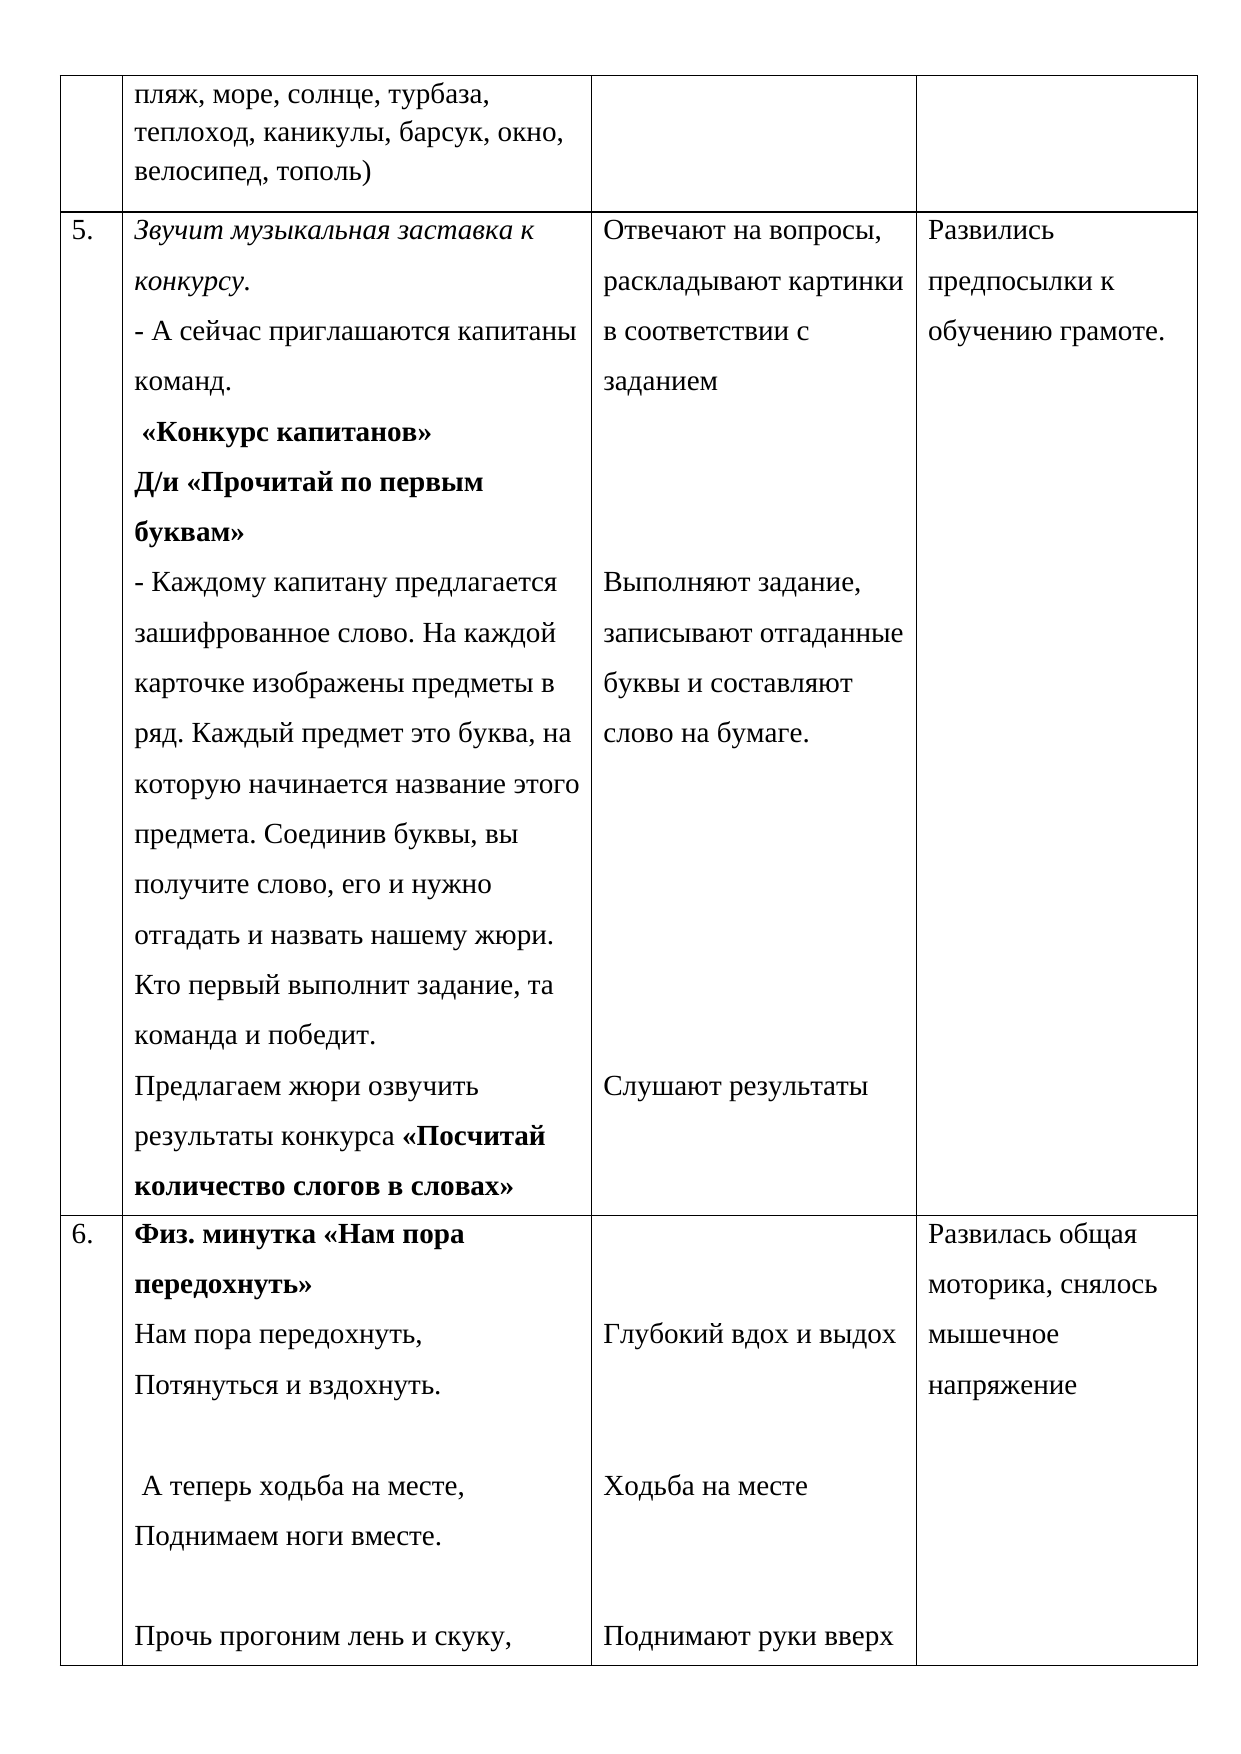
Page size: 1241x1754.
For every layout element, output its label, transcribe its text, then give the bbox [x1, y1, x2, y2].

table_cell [592, 1216, 916, 1665]
table_cell Звучит музыкальная заставка к конкурсу. - А сейчас приглашаются капитаны команд. «Конкурс капитанов» Д/и «Прочитай по первым буквам» - Каждому капитану предлагается зашифрованное слово. На каждой карточке изображены предметы в ряд. Каждый предмет это буква, на которую начинается название этого предмета. Соединив буквы, вы получите слово, его и нужно отгадать и назвать нашему жюри. Кто первый выполнит задание, та команда и победит. Предлагаем жюри озвучить результаты конкурса «Посчитай количество слогов в словах» [123, 213, 591, 1215]
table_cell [917, 76, 1197, 211]
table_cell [917, 1216, 1197, 1665]
table_cell Развились предпосылки к обучению грамоте. [917, 213, 1197, 1215]
table_cell Отвечают на вопросы, раскладывают картинки в соответствии с заданием Выполняют задание, записывают отгаданные буквы и составляют слово на бумаге. Слушают результаты [592, 213, 916, 1215]
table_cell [123, 76, 591, 211]
table_cell 4. [61, 76, 122, 211]
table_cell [123, 1216, 591, 1665]
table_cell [592, 76, 916, 211]
table_cell 5. [61, 213, 122, 1215]
table_cell 6. [61, 1216, 122, 1665]
